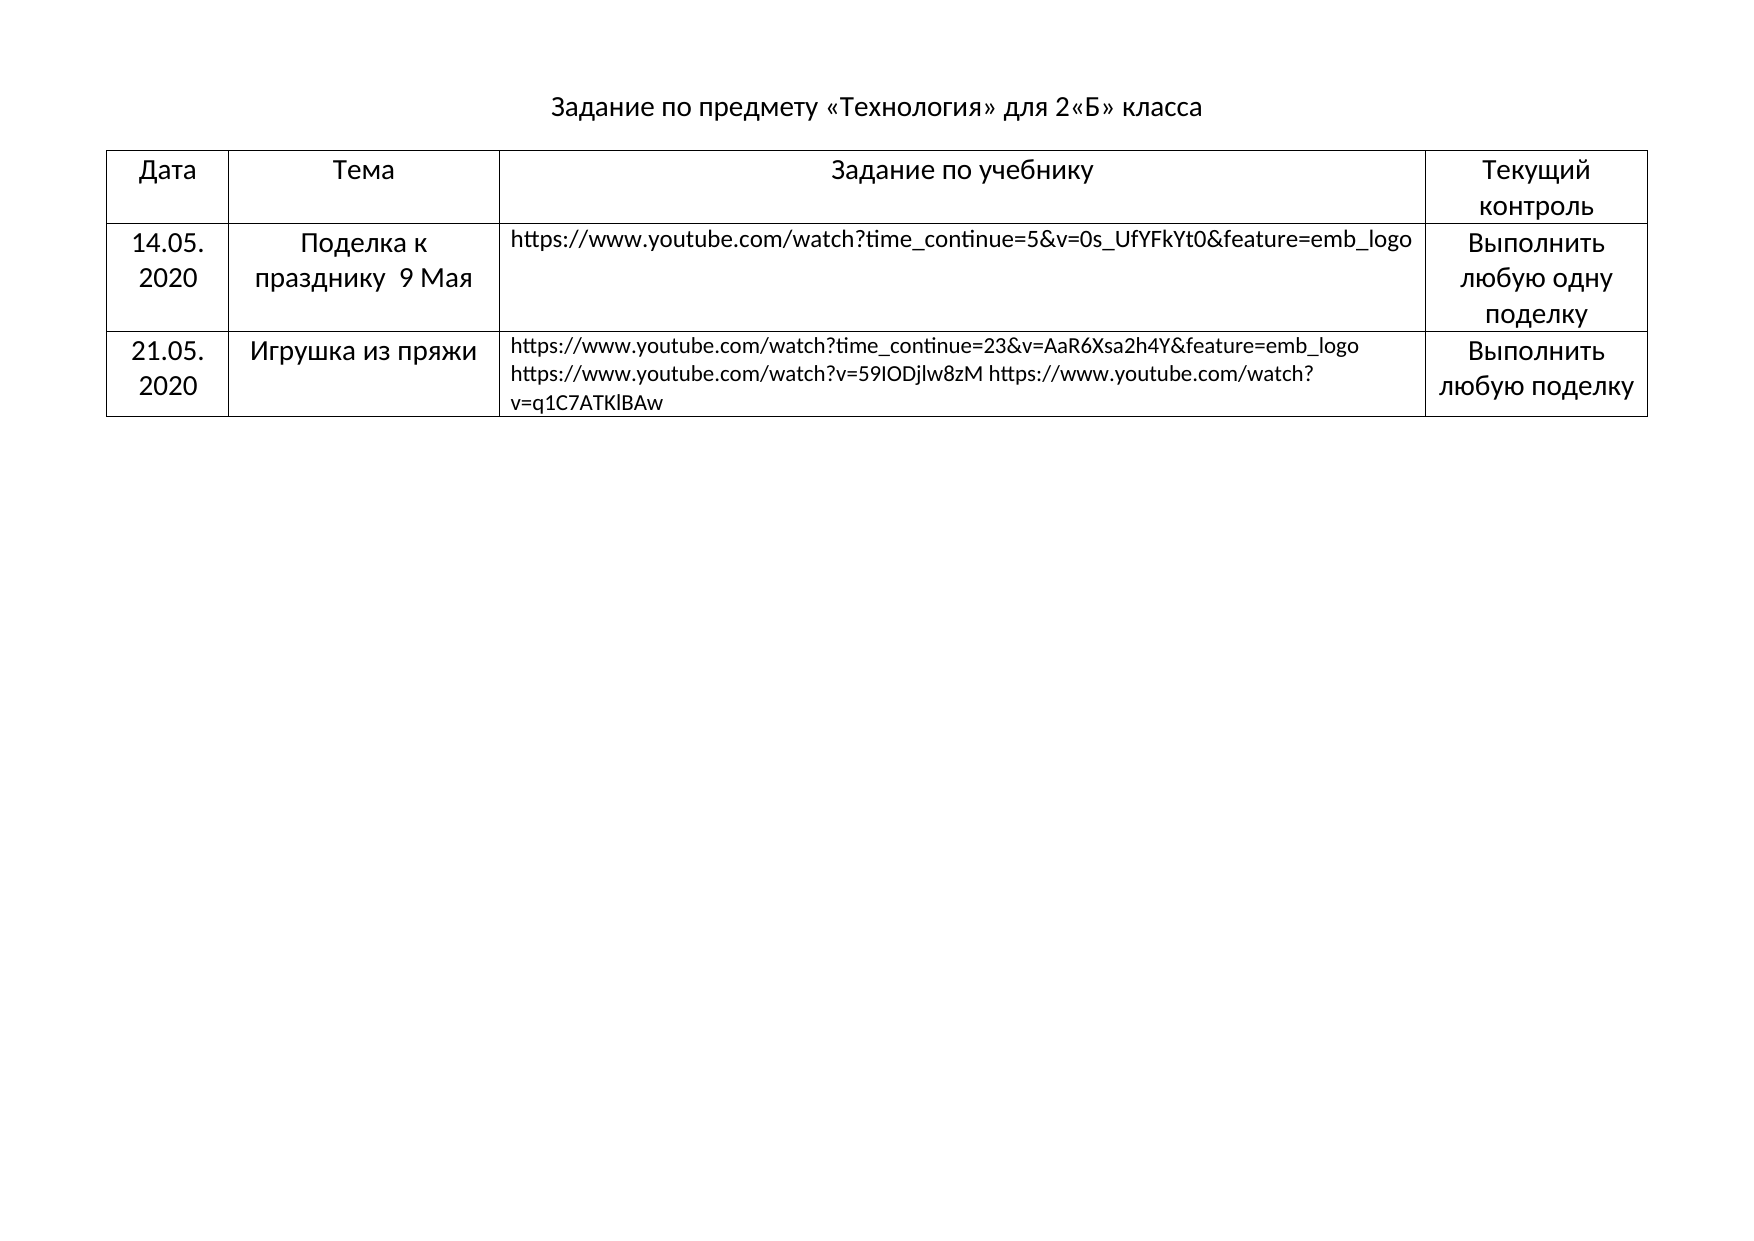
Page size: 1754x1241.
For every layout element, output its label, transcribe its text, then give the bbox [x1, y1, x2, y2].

table_cell 14.05. 2020 [107, 224, 228, 331]
table_header Задание по учебнику [500, 151, 1425, 223]
table_cell https://www.youtube.com/watch?time_continue=5&v=0s_UfYFkYt0&feature=emb_logo [500, 224, 1425, 331]
table_cell Поделка к празднику 9 Мая [229, 224, 499, 331]
table_header Дата [107, 151, 228, 223]
table_cell Выполнить любую одну поделку [1426, 224, 1647, 331]
table_cell Игрушка из пряжи [229, 332, 499, 416]
table_header Тема [229, 151, 499, 223]
table_cell Выполнить любую поделку [1426, 332, 1647, 416]
table_header Текущий контроль [1426, 151, 1647, 223]
table_cell 21.05. 2020 [107, 332, 228, 416]
table_cell https://www.youtube.com/watch?time_continue=23&v=AaR6Xsa2h4Y&feature=emb_logo https://www.youtube.com/watch?v=59IODjlw8zM https://www.youtube.com/watch?v=q1C7ATKlBAw [500, 332, 1425, 416]
text Задание по предмету «Технология» для 2«Б» класса [118, 88, 1636, 124]
